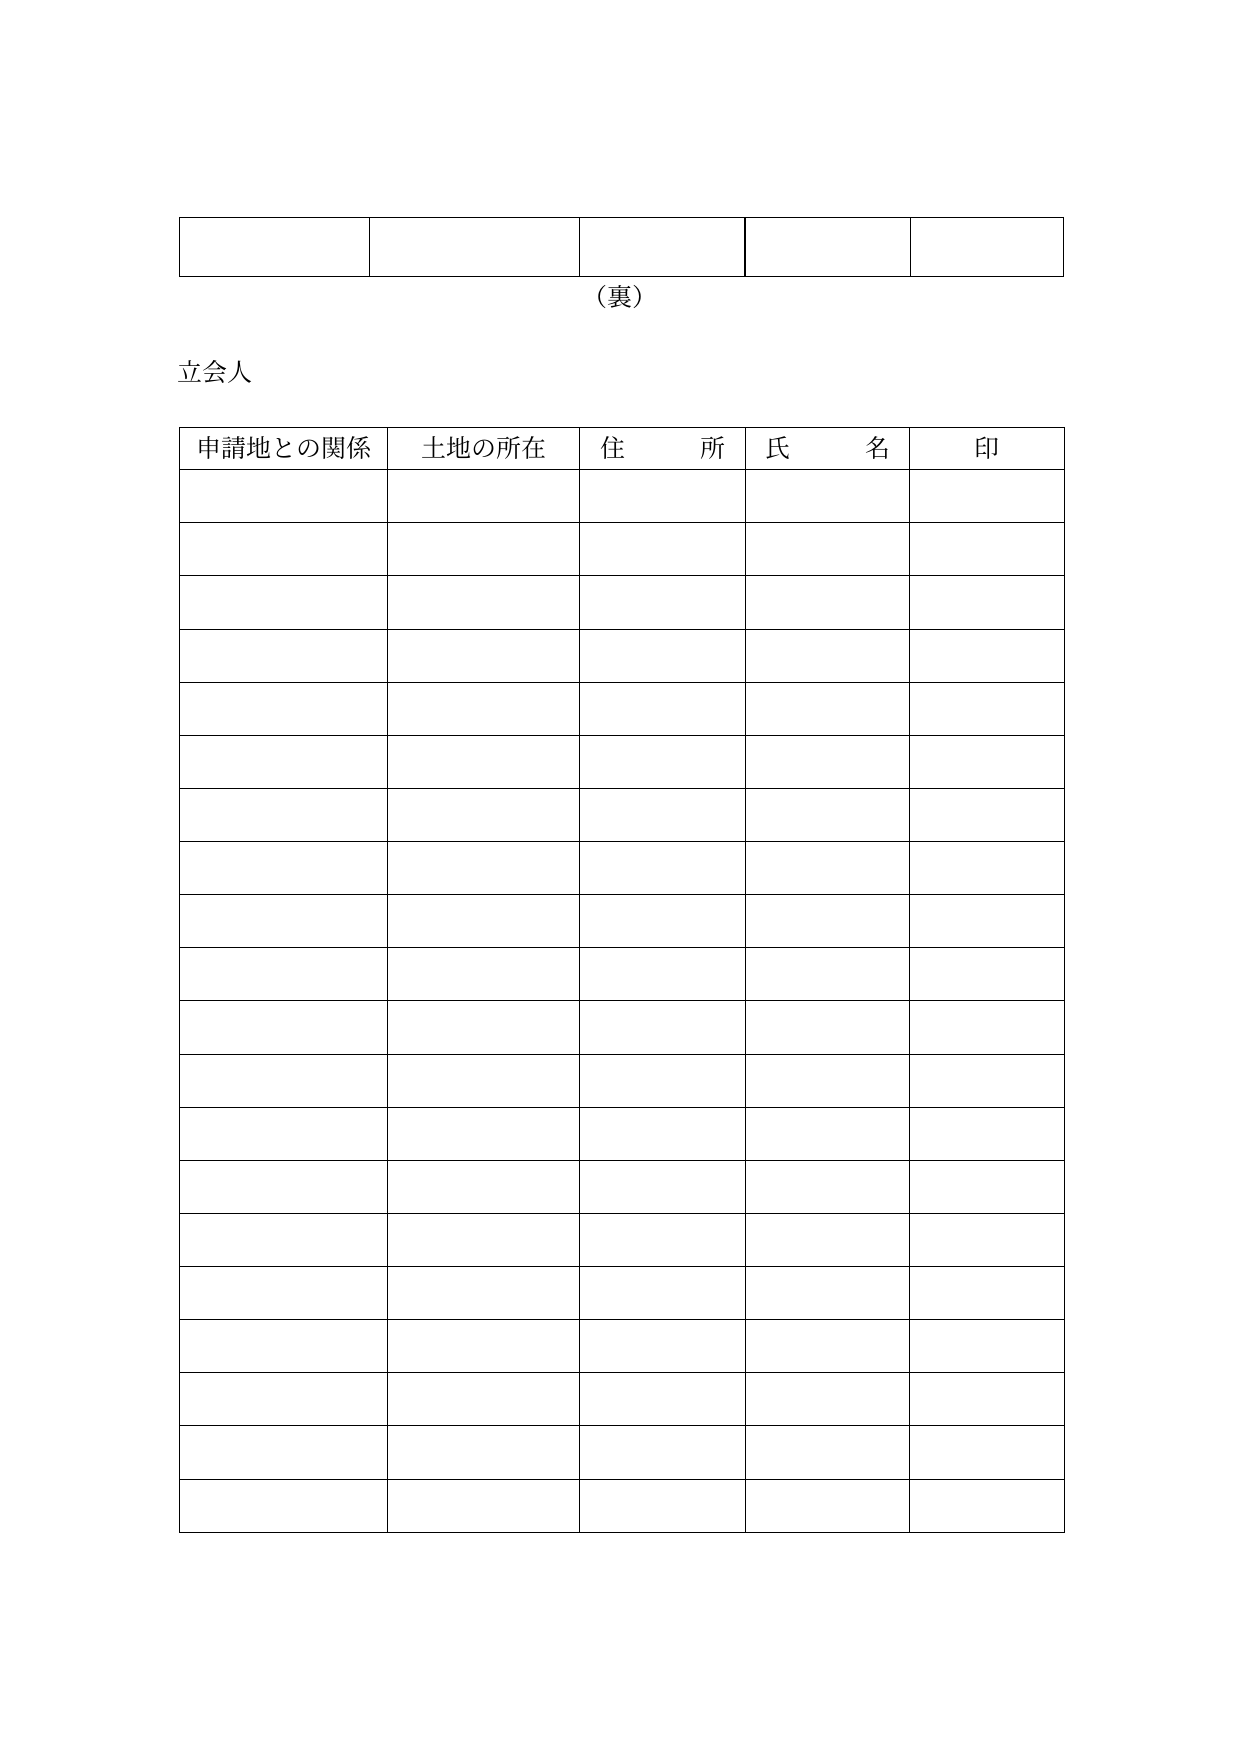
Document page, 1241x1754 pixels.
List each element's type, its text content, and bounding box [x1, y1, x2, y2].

table_cell [580, 218, 744, 276]
table_cell [180, 1001, 387, 1053]
table_cell [580, 789, 745, 841]
table_cell [388, 1214, 579, 1266]
table_cell [910, 630, 1064, 682]
table_cell [180, 842, 387, 894]
table_cell [388, 948, 579, 1000]
table_cell [388, 1001, 579, 1053]
table_cell [180, 683, 387, 735]
table_cell [746, 576, 909, 628]
table_cell [180, 1108, 387, 1160]
table_header 氏 名 [746, 428, 909, 469]
table_cell [580, 1426, 745, 1478]
table_cell [370, 218, 579, 276]
table_cell [746, 1161, 909, 1213]
table_cell [746, 1267, 909, 1319]
table_cell [746, 630, 909, 682]
table_cell [910, 523, 1064, 575]
table_cell [746, 842, 909, 894]
table_cell [746, 1214, 909, 1266]
table_cell [910, 736, 1064, 788]
table_header 土地の所在 [388, 428, 579, 469]
table_cell [580, 1001, 745, 1053]
table_cell [580, 1320, 745, 1372]
table_cell [910, 1480, 1064, 1532]
table_cell [180, 523, 387, 575]
table_cell [910, 1373, 1064, 1425]
table_cell [388, 1373, 579, 1425]
table_cell [580, 736, 745, 788]
table_cell [180, 1373, 387, 1425]
table_cell [910, 1055, 1064, 1107]
table_header 印 [910, 428, 1064, 469]
table_cell [580, 948, 745, 1000]
table_cell [388, 1055, 579, 1107]
table_cell [910, 576, 1064, 628]
table_cell [746, 1373, 909, 1425]
table_cell [746, 895, 909, 947]
table_cell [388, 630, 579, 682]
table_cell [180, 895, 387, 947]
table_cell [388, 1480, 579, 1532]
table_header 住 所 [580, 428, 745, 469]
table_cell [910, 1161, 1064, 1213]
table_cell [580, 1267, 745, 1319]
table_cell [388, 1267, 579, 1319]
table_cell [910, 1426, 1064, 1478]
table_cell [910, 470, 1064, 522]
table_cell [180, 630, 387, 682]
table_cell [910, 1214, 1064, 1266]
table_cell [388, 1320, 579, 1372]
table_cell [388, 683, 579, 735]
table_cell [388, 576, 579, 628]
table_cell [388, 1108, 579, 1160]
table_cell [388, 789, 579, 841]
table_cell [580, 895, 745, 947]
table_cell [580, 1055, 745, 1107]
table_cell [580, 576, 745, 628]
table_cell [746, 1480, 909, 1532]
text 立会人 [177, 352, 1063, 389]
table_cell [910, 895, 1064, 947]
table_cell [910, 842, 1064, 894]
table_cell [180, 1426, 387, 1478]
table_cell [180, 1320, 387, 1372]
table_cell [180, 218, 369, 276]
table_cell [580, 523, 745, 575]
table_cell [180, 576, 387, 628]
table_cell [580, 1480, 745, 1532]
table_cell [746, 1001, 909, 1053]
table_cell [746, 948, 909, 1000]
table_cell [580, 1108, 745, 1160]
table_cell [580, 683, 745, 735]
table_cell [180, 470, 387, 522]
table_cell [180, 1214, 387, 1266]
table_cell [580, 630, 745, 682]
table_cell [746, 523, 909, 575]
table_cell [746, 789, 909, 841]
table_cell [180, 1161, 387, 1213]
table_cell [910, 789, 1064, 841]
table_cell [746, 1320, 909, 1372]
table_cell [911, 218, 1063, 276]
table_cell [746, 736, 909, 788]
table_cell [746, 683, 909, 735]
table_cell [180, 1055, 387, 1107]
table_cell [746, 1426, 909, 1478]
table_cell [388, 1426, 579, 1478]
text （裏） [177, 277, 1063, 314]
table_cell [910, 1001, 1064, 1053]
table_cell [180, 736, 387, 788]
table_cell [910, 1320, 1064, 1372]
table_cell [180, 1480, 387, 1532]
table_cell [746, 1055, 909, 1107]
table_cell [746, 470, 909, 522]
table_cell [746, 1108, 909, 1160]
table_cell [180, 948, 387, 1000]
table_cell [910, 1267, 1064, 1319]
table_cell [910, 1108, 1064, 1160]
table_cell [388, 842, 579, 894]
table_cell [180, 1267, 387, 1319]
table_cell [580, 1161, 745, 1213]
table_cell [580, 470, 745, 522]
table_header 申請地との関係 [180, 428, 387, 469]
table_cell [388, 1161, 579, 1213]
table_cell [910, 948, 1064, 1000]
table_cell [746, 218, 910, 276]
table_cell [388, 470, 579, 522]
table_cell [388, 736, 579, 788]
table_cell [580, 1214, 745, 1266]
table_cell [388, 523, 579, 575]
table_cell [388, 895, 579, 947]
table_cell [580, 1373, 745, 1425]
table_cell [180, 789, 387, 841]
table_cell [910, 683, 1064, 735]
table_cell [580, 842, 745, 894]
